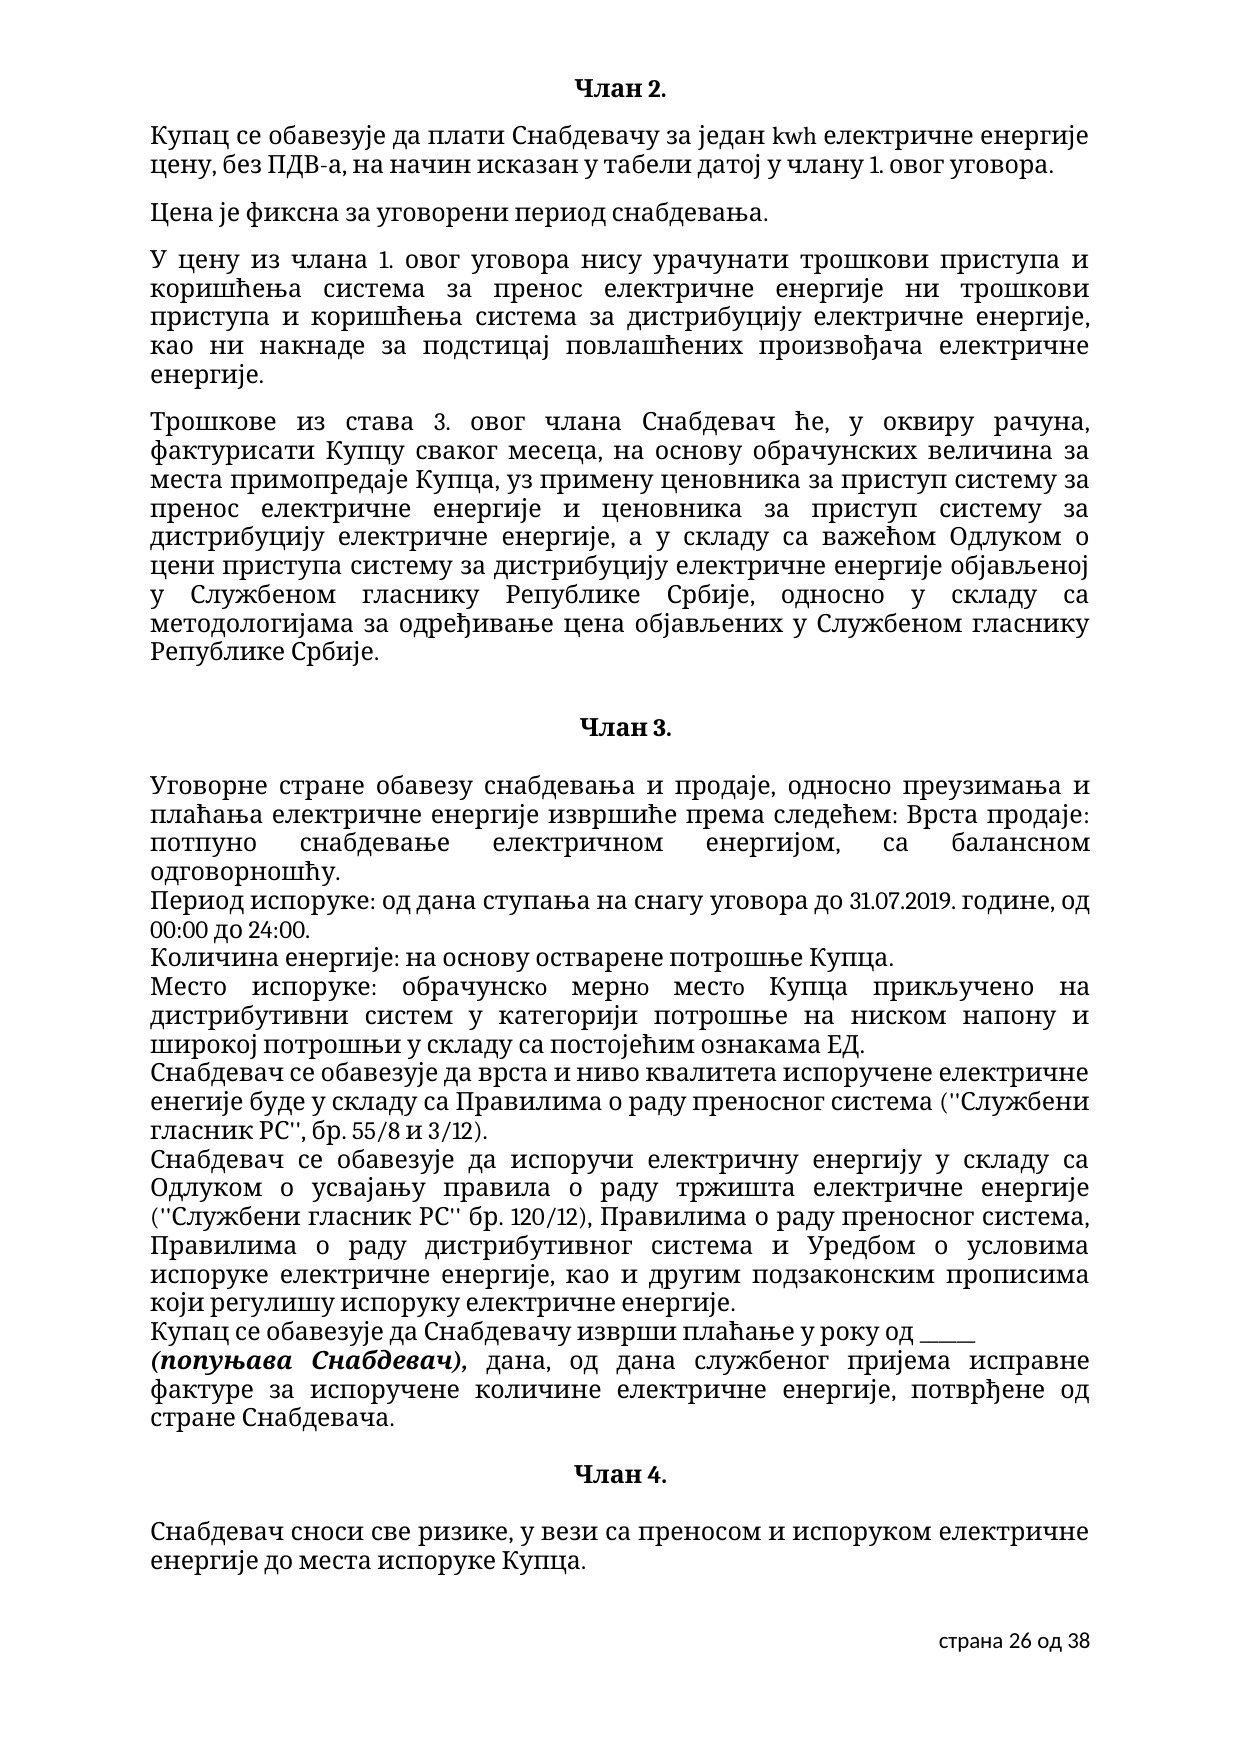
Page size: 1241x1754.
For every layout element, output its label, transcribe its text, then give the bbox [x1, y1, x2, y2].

subtitle Члан 2. [150, 75, 1090, 104]
subtitle Цена је фиксна за уговорени период снабдевања. [150, 198, 1090, 227]
subtitle Снабдевач се обавезује да испоручи електричну енергију у складу са Одлуком о усвајању правила о раду тржишта електричне енергије (''Службени гласник РС'' бр. 120/12), Правилима о раду преносног система, Правилима о раду дистрибутивног система и Уредбом о условима испоруке електричне енергије, као и другим подзаконским прописима који регулишу испоруку електричне енергије. [150, 1146, 1090, 1318]
subtitle У цену из члана 1. овог уговора нису урачунати трошкови приступа и коришћења система за пренос електричне енергије ни трошкови приступа и коришћења система за дистрибуцију електричне енергије, као ни накнаде за подстицај повлашћених произвођача електричне енергије. [150, 246, 1090, 389]
subtitle Снабдевач се обавезује да врста и ниво квалитета испоручене електричне енегије буде у складу са Правилима о раду преносног система (''Службени гласник РС'', бр. 55/8 и 3/12). [150, 1059, 1090, 1146]
subtitle Члан 3. [150, 714, 1090, 743]
subtitle Снабдевач сноси све ризике, у вези са преносом и испоруком електричне енергије до места испоруке Купца. [150, 1518, 1090, 1576]
subtitle Период испоруке: од дана ступања на снагу уговора до 31.07.2019. године, од 00:00 до 24:00. [150, 887, 1090, 944]
subtitle Трошкове из става 3. овог члана Снабдевач ће, у оквиру рачуна, фактурисати Купцу сваког месеца, на основу обрачунских величина за места примопредаје Купца, уз примену ценовника за приступ систему за пренос електричне енергије и ценовника за приступ систему за дистрибуцију електричне енергије, а у складу са важећом Одлуком о цени приступа систему за дистрибуцију електричне енергије објављеној у Службеном гласнику Републике Србије, односно у складу са методологијама за одређивање цена објављених у Службеном гласнику Републике Србије. [150, 408, 1090, 667]
subtitle Купац се обавезује да Снабдевачу изврши плаћање у року од ______ (попуњава Снабдевач), дана, од дана службеног пријема исправне фактуре за испоручене количине електричне енергије, потврђене од стране Снабдевача. [150, 1318, 1090, 1433]
subtitle Место испоруке: обрачунскo мернo местo Купца прикључено на дистрибутивни систем у категорији потрошње на ниском напону и широкој потрошњи у складу са постојећим ознакама ЕД. [150, 973, 1090, 1059]
subtitle Уговорне стране обавезу снабдевања и продаје, односно преузимања и плаћања електричне енергије извршиће према следећем: Врста продаје: потпуно снабдевање електричном енергијом, са балансном одговорношћу. [150, 772, 1090, 887]
subtitle Количина енергије: на основу остварене потрошње Купца. [150, 944, 1090, 973]
subtitle Купац се обавезује да плати Снабдевачу за један kwh електричне енергије цену, без ПДВ-а, на начин исказан у табели датој у члану 1. овог уговора. [150, 122, 1090, 180]
subtitle Члан 4. [150, 1461, 1090, 1489]
